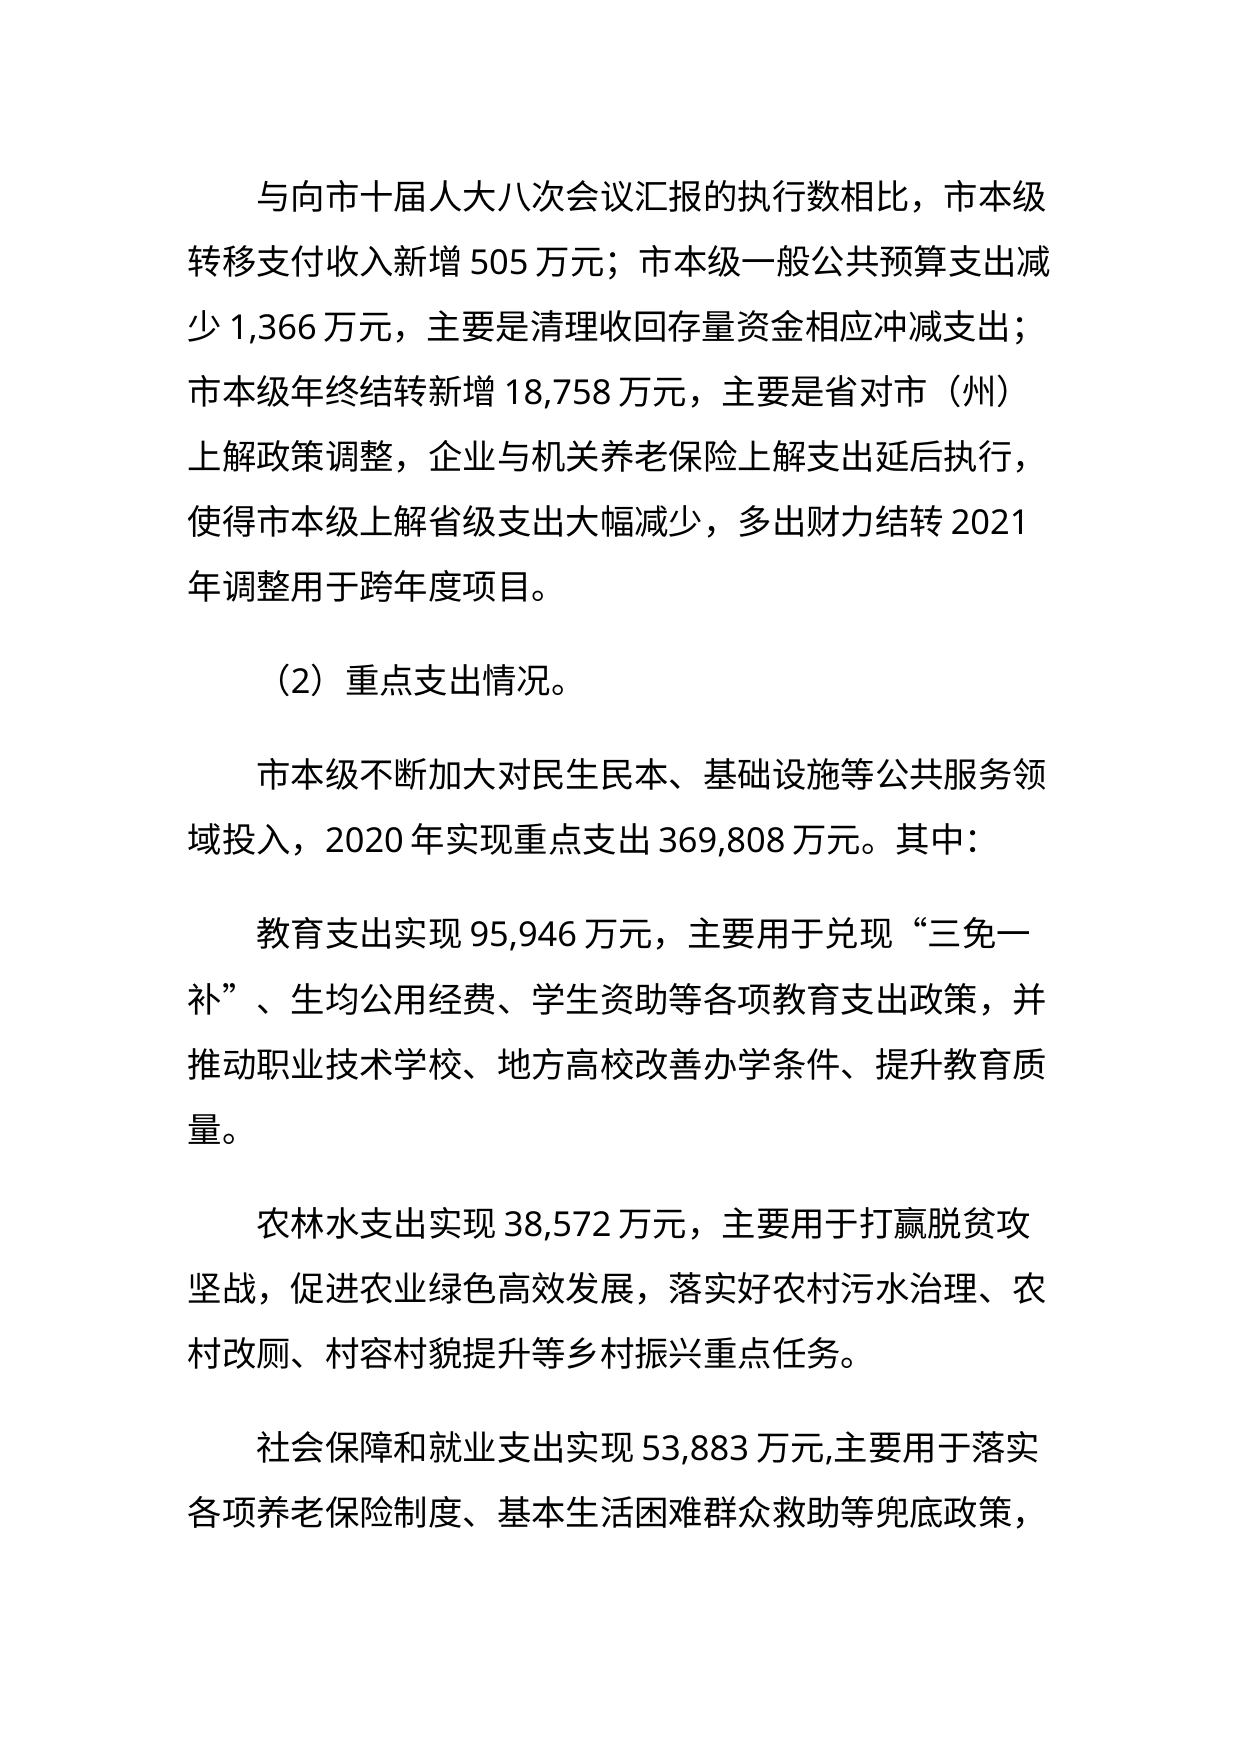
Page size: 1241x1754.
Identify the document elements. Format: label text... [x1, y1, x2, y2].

text 与向市十届人大八次会议汇报的执行数相比，市本级转移支付收入新增505万元；市本级一般公共预算支出减少1,366万元，主要是清理收回存量资金相应冲减支出；市本级年终结转新增18,758万元，主要是省对市（州）上解政策调整，企业与机关养老保险上解支出延后执行，使得市本级上解省级支出大幅减少，多出财力结转2021年调整用于跨年度项目。 [187, 162, 1053, 617]
text 市本级不断加大对民生民本、基础设施等公共服务领域投入，2020年实现重点支出369,808万元。其中： [187, 740, 1053, 870]
text （2）重点支出情况。 [187, 646, 1053, 711]
text 教育支出实现95,946万元，主要用于兑现“三免一补”、生均公用经费、学生资助等各项教育支出政策，并推动职业技术学校、地方高校改善办学条件、提升教育质量。 [187, 899, 1053, 1159]
text 农林水支出实现38,572万元，主要用于打赢脱贫攻坚战，促进农业绿色高效发展，落实好农村污水治理、农村改厕、村容村貌提升等乡村振兴重点任务。 [187, 1189, 1053, 1384]
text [187, 1413, 1053, 1543]
